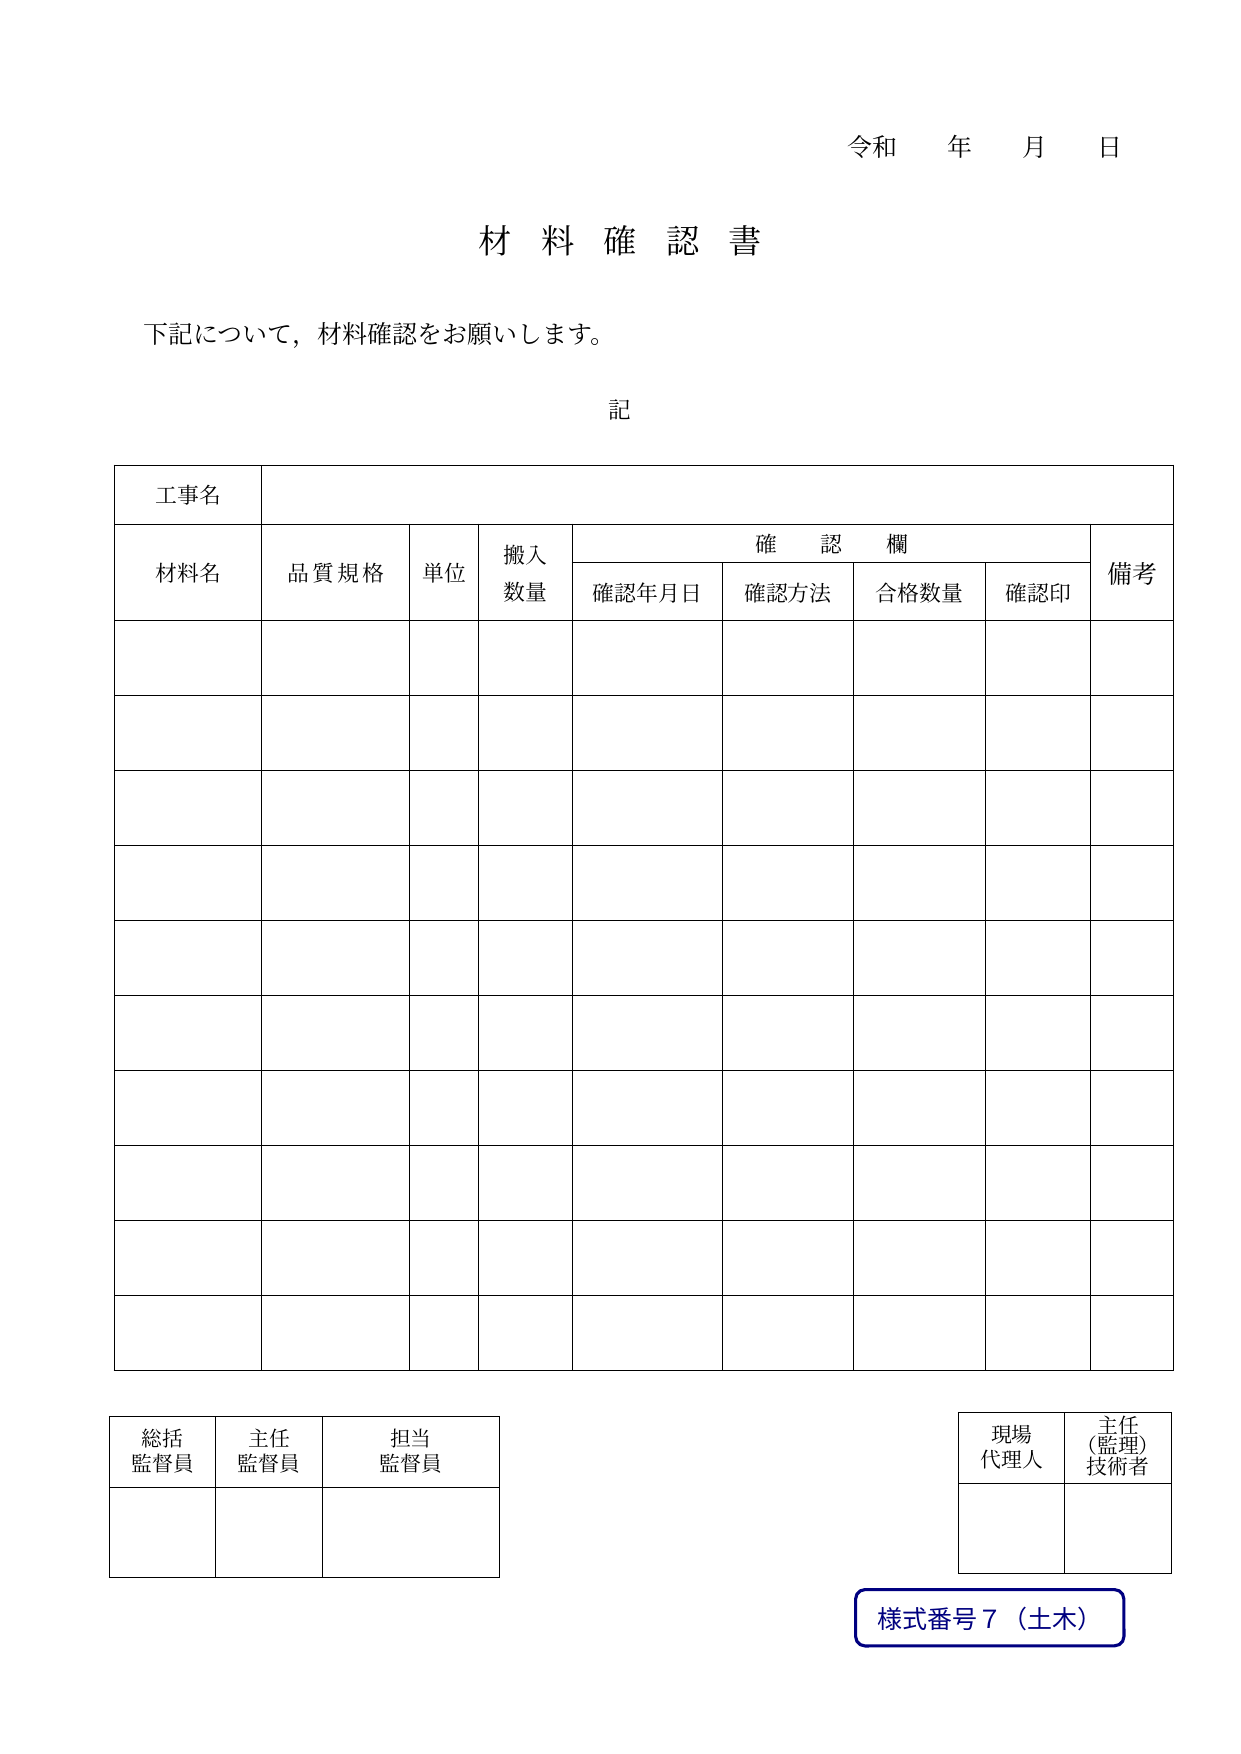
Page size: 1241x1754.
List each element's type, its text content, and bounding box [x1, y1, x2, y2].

table_cell [986, 621, 1090, 695]
table_cell [854, 1221, 985, 1295]
table_cell [479, 921, 572, 995]
table_cell [262, 1146, 409, 1220]
table_cell [986, 996, 1090, 1070]
table_cell [854, 1071, 985, 1145]
table_cell [573, 1296, 722, 1370]
table_cell [723, 771, 853, 845]
table_cell [115, 1221, 261, 1295]
table_cell [115, 696, 261, 770]
table_cell [115, 621, 261, 695]
table_cell [854, 846, 985, 920]
text 令和 年 月 日 [118, 127, 1122, 164]
table_cell [723, 1296, 853, 1370]
table_cell [479, 1221, 572, 1295]
text 下記について，材料確認をお願いします。 [118, 314, 1122, 352]
table_cell 材料名 [115, 525, 261, 620]
table_cell [986, 696, 1090, 770]
table_cell [1091, 1221, 1173, 1295]
table_cell [410, 1221, 478, 1295]
table_cell [723, 846, 853, 920]
table_cell [479, 771, 572, 845]
table_cell [573, 771, 722, 845]
table_header 工事名 [115, 466, 261, 523]
table_cell [262, 846, 409, 920]
table_cell [479, 1071, 572, 1145]
table_cell [479, 696, 572, 770]
table_cell [1091, 846, 1173, 920]
table_cell [986, 1221, 1090, 1295]
table_cell 確 認 欄 [573, 525, 1090, 562]
table_cell [986, 1296, 1090, 1370]
table_cell [410, 846, 478, 920]
table_cell [479, 621, 572, 695]
table_cell [410, 1146, 478, 1220]
table_cell [262, 621, 409, 695]
table_cell 搬入 数量 [479, 525, 572, 620]
table_cell [115, 921, 261, 995]
table_cell 確認年月日 [573, 563, 722, 620]
table_cell [262, 1071, 409, 1145]
table_cell [573, 1071, 722, 1145]
table_cell [573, 921, 722, 995]
table_cell [986, 921, 1090, 995]
table_cell [723, 1221, 853, 1295]
table_cell 単位 [410, 525, 478, 620]
subtitle 記 [118, 389, 1122, 427]
table_cell 確認方法 [723, 563, 853, 620]
table_cell [854, 696, 985, 770]
table_cell [986, 846, 1090, 920]
table_cell [986, 1071, 1090, 1145]
table_cell [573, 996, 722, 1070]
table_cell [723, 621, 853, 695]
table_cell [262, 1296, 409, 1370]
table_cell [479, 1296, 572, 1370]
table_cell 合格数量 [854, 563, 985, 620]
table_cell [723, 996, 853, 1070]
table_cell [854, 1146, 985, 1220]
table_cell [854, 1296, 985, 1370]
table_cell 品質規格 [262, 525, 409, 620]
table_cell [115, 1146, 261, 1220]
table_header [262, 466, 1173, 523]
table_cell [479, 846, 572, 920]
table_cell [1091, 1146, 1173, 1220]
table_cell [1091, 921, 1173, 995]
table_cell [479, 996, 572, 1070]
table_cell [410, 1071, 478, 1145]
table_cell 確認印 [986, 563, 1090, 620]
table_cell [1091, 771, 1173, 845]
table_cell [262, 1221, 409, 1295]
table_cell 備考 [1091, 525, 1173, 620]
table_cell [573, 621, 722, 695]
table_cell [262, 996, 409, 1070]
table_cell [479, 1146, 572, 1220]
table_cell [115, 1071, 261, 1145]
table_cell [723, 1071, 853, 1145]
table_cell [854, 921, 985, 995]
table_cell [986, 771, 1090, 845]
table_cell [723, 921, 853, 995]
table_cell [115, 771, 261, 845]
table_cell [262, 921, 409, 995]
table_cell [115, 1296, 261, 1370]
table_cell [410, 921, 478, 995]
table_cell [1091, 996, 1173, 1070]
table_cell [410, 771, 478, 845]
table_cell [854, 771, 985, 845]
table_cell [410, 1296, 478, 1370]
table_cell [854, 621, 985, 695]
table_cell [115, 846, 261, 920]
text 材料確認書 [118, 202, 1122, 277]
table_cell [573, 846, 722, 920]
table_cell [573, 696, 722, 770]
table_cell [723, 696, 853, 770]
table_cell [1091, 1296, 1173, 1370]
table_cell [573, 1221, 722, 1295]
table_cell [410, 621, 478, 695]
table_cell [573, 1146, 722, 1220]
table_cell [854, 996, 985, 1070]
table_cell [1091, 621, 1173, 695]
table_cell [986, 1146, 1090, 1220]
table_cell [262, 696, 409, 770]
table_cell [1091, 696, 1173, 770]
table_cell [1091, 1071, 1173, 1145]
table_cell [115, 996, 261, 1070]
table_cell [410, 696, 478, 770]
table_cell [262, 771, 409, 845]
table_cell [723, 1146, 853, 1220]
table_cell [410, 996, 478, 1070]
